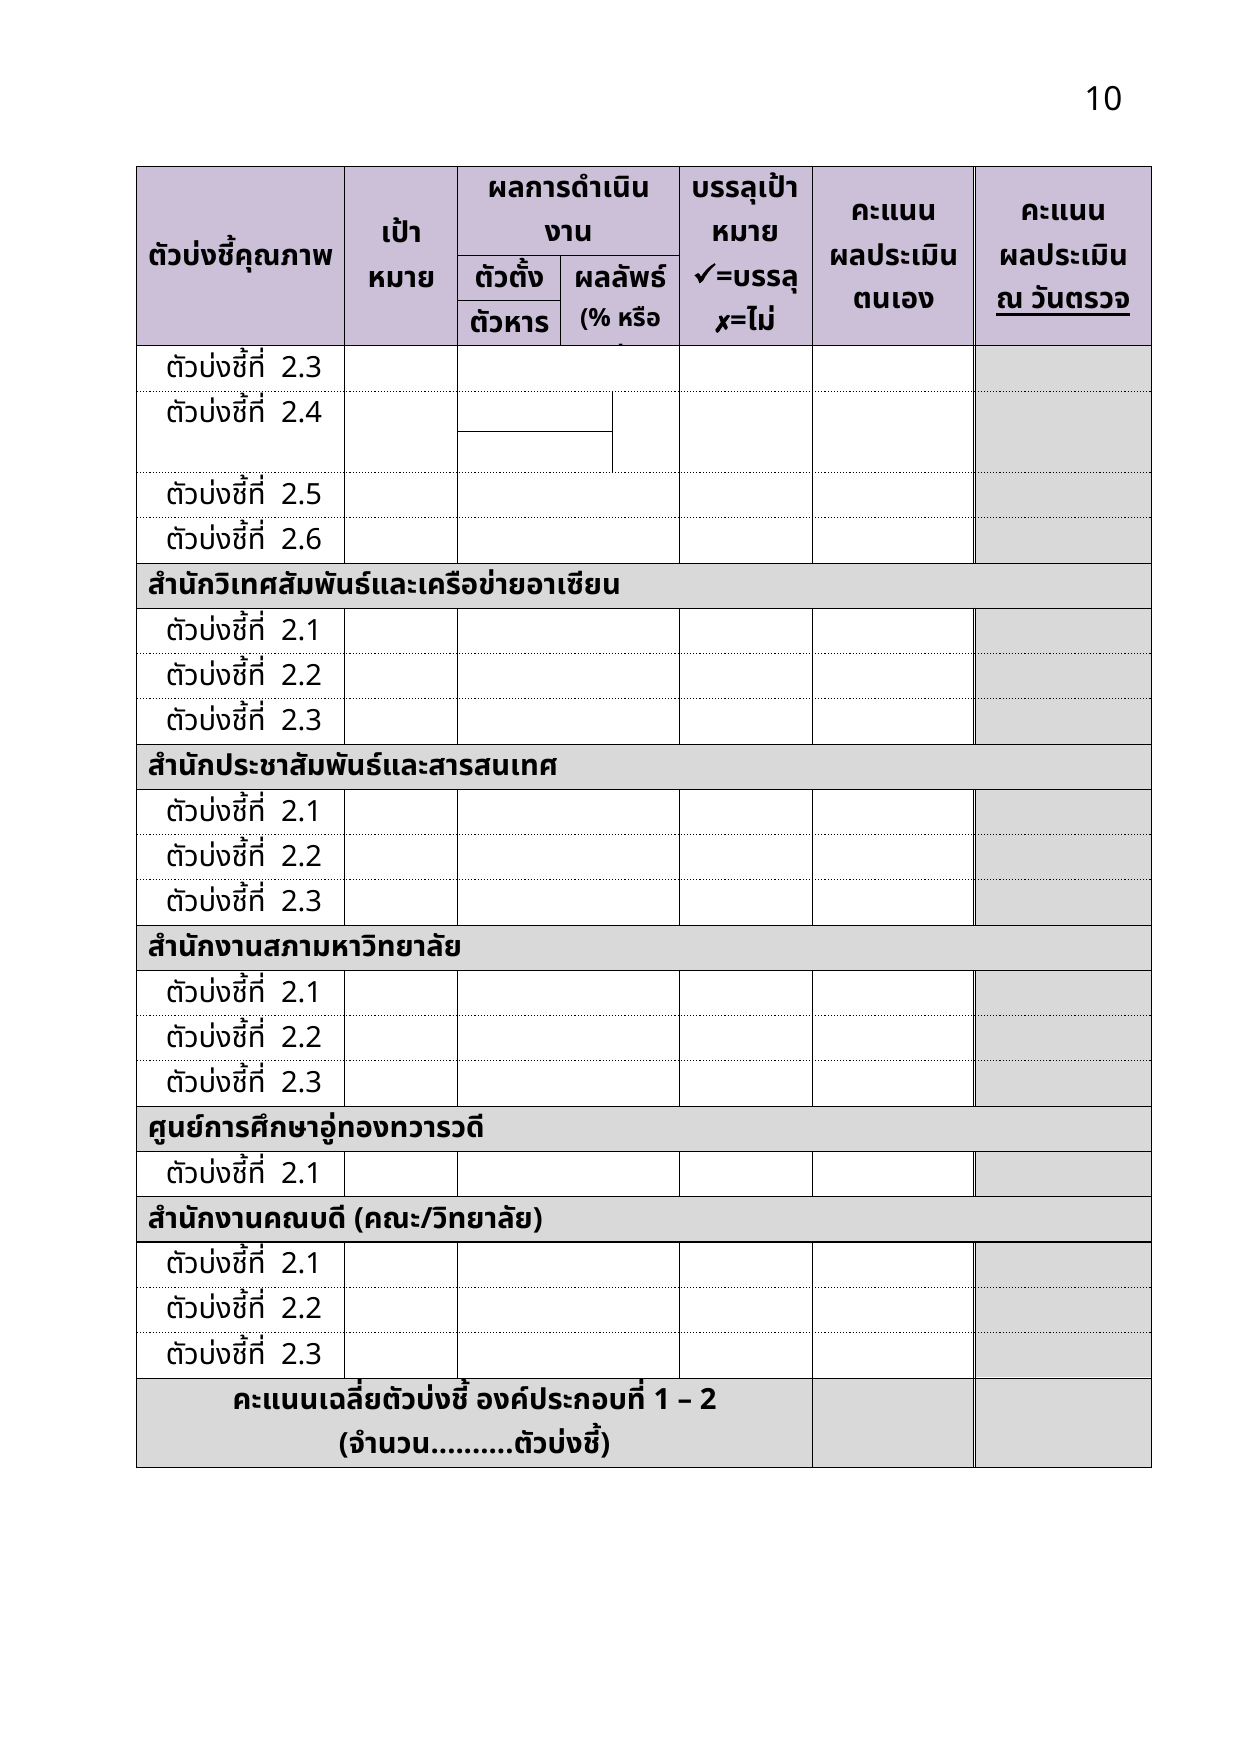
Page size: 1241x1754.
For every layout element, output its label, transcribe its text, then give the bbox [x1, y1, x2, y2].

table_cell [458, 472, 679, 517]
table_cell [458, 1015, 679, 1060]
table_cell คะแนนเฉลี่ยตัวบ่งชี้ องค์ประกอบที่ 1 – 2 (จำนวน..........ตัวบ่งชี้) [137, 1379, 812, 1467]
table_cell [976, 1287, 1151, 1332]
table_cell [680, 1060, 812, 1106]
table_cell [345, 517, 457, 563]
table_cell [976, 1332, 1151, 1377]
table_cell [813, 517, 973, 563]
table_cell [345, 472, 457, 517]
table_cell [613, 391, 679, 472]
table_cell [976, 346, 1151, 391]
table_cell ตัวตั้ง [458, 256, 560, 300]
table_header คะแนน ผลประเมิน ณ วันตรวจ [976, 167, 1151, 345]
table_cell [813, 1287, 973, 1332]
table_cell [680, 1243, 812, 1287]
table_cell [976, 472, 1151, 517]
table_cell [458, 432, 612, 472]
table_cell [345, 790, 457, 834]
table_cell [813, 391, 973, 472]
table_cell [345, 1152, 457, 1196]
table_cell [680, 472, 812, 517]
table_cell [680, 790, 812, 834]
table_cell [458, 698, 679, 744]
table_cell [458, 517, 679, 563]
table_cell [458, 1243, 679, 1287]
table_cell ตัวบ่งชี้ที่ 2.2 [137, 1287, 344, 1332]
table_cell ตัวบ่งชี้ที่ 2.3 [137, 346, 344, 391]
table_cell [345, 346, 457, 391]
table_cell ผลลัพธ์ (% หรือสัดส่วน) [561, 256, 679, 345]
table_cell [813, 834, 973, 879]
table_cell [813, 1152, 973, 1196]
table_cell [345, 1332, 457, 1377]
table_cell [458, 1287, 679, 1332]
table_header เป้าหมาย [345, 167, 457, 345]
table_cell [813, 698, 973, 744]
table_cell [345, 653, 457, 698]
table_cell [976, 391, 1151, 472]
table_cell [345, 1015, 457, 1060]
table_cell [345, 1287, 457, 1332]
table_cell [976, 971, 1151, 1015]
table_cell [345, 879, 457, 925]
table_cell ตัวบ่งชี้ที่ 2.6 [137, 517, 344, 563]
table_cell [345, 834, 457, 879]
table_cell [680, 971, 812, 1015]
table_cell ตัวหาร [458, 301, 560, 345]
table_cell [813, 1015, 973, 1060]
table_header คะแนน ผลประเมินตนเอง [813, 167, 973, 345]
table_cell [976, 1379, 1151, 1467]
table_cell [680, 1332, 812, 1377]
table_cell ตัวบ่งชี้ที่ 2.1 [137, 790, 344, 834]
table_cell [680, 834, 812, 879]
table_cell [813, 472, 973, 517]
table_cell [345, 391, 457, 472]
table_cell ตัวบ่งชี้ที่ 2.2 [137, 1015, 344, 1060]
table_cell [680, 1152, 812, 1196]
table_header ผลการดำเนินงาน [458, 167, 679, 255]
table_cell ตัวบ่งชี้ที่ 2.3 [137, 879, 344, 925]
table_cell ตัวบ่งชี้ที่ 2.2 [137, 653, 344, 698]
table_cell [680, 517, 812, 563]
table_cell [976, 879, 1151, 925]
table_cell [680, 346, 812, 391]
table_cell [813, 971, 973, 1015]
table_cell [680, 698, 812, 744]
table_cell [976, 1060, 1151, 1106]
table_cell [458, 609, 679, 653]
table_cell ตัวบ่งชี้ที่ 2.3 [137, 698, 344, 744]
table_cell [458, 971, 679, 1015]
table_header บรรลุเป้าหมาย =บรรลุ =ไม่บรรลุ [680, 167, 812, 345]
table_cell ตัวบ่งชี้ที่ 2.5 [137, 472, 344, 517]
table_cell ตัวบ่งชี้ที่ 2.4 [137, 391, 344, 472]
table_cell [813, 790, 973, 834]
table_cell [976, 1152, 1151, 1196]
table_header ตัวบ่งชี้คุณภาพ [137, 167, 344, 345]
table_cell [976, 609, 1151, 653]
table_cell ตัวบ่งชี้ที่ 2.1 [137, 609, 344, 653]
table_cell [458, 790, 679, 834]
table_cell [680, 1287, 812, 1332]
table_cell [976, 1015, 1151, 1060]
table_cell [813, 1332, 973, 1377]
table_cell ตัวบ่งชี้ที่ 2.2 [137, 834, 344, 879]
table_cell [458, 653, 679, 698]
table_cell [813, 609, 973, 653]
table_cell [458, 879, 679, 925]
table_cell [976, 790, 1151, 834]
table_cell [976, 698, 1151, 744]
table_cell [345, 1060, 457, 1106]
table_cell [976, 1243, 1151, 1287]
table_cell ตัวบ่งชี้ที่ 2.1 [137, 971, 344, 1015]
table_cell [345, 971, 457, 1015]
table_cell [680, 653, 812, 698]
table_cell [680, 879, 812, 925]
table_cell [680, 391, 812, 472]
table_cell [813, 346, 973, 391]
table_cell [976, 517, 1151, 563]
table_cell [345, 1243, 457, 1287]
table_cell สำนักงานคณบดี (คณะ/วิทยาลัย) [137, 1197, 1151, 1241]
table_cell [813, 879, 973, 925]
table_cell [458, 346, 679, 391]
table_cell ตัวบ่งชี้ที่ 2.3 [137, 1060, 344, 1106]
table_cell [680, 1015, 812, 1060]
table_cell [345, 698, 457, 744]
table_cell [680, 609, 812, 653]
table_cell ตัวบ่งชี้ที่ 2.1 [137, 1152, 344, 1196]
table_cell [813, 1379, 973, 1467]
table_cell [813, 1243, 973, 1287]
table_cell [458, 1152, 679, 1196]
table_cell [976, 834, 1151, 879]
table_cell [813, 1060, 973, 1106]
table_cell [458, 834, 679, 879]
table_cell [976, 653, 1151, 698]
table_cell [458, 391, 612, 431]
table_cell ตัวบ่งชี้ที่ 2.1 [137, 1243, 344, 1287]
table_cell [345, 609, 457, 653]
table_cell สำนักงานสภามหาวิทยาลัย [137, 926, 1151, 970]
table_cell [813, 653, 973, 698]
table_cell [458, 1332, 679, 1377]
table_cell สำนักประชาสัมพันธ์และสารสนเทศ [137, 745, 1151, 789]
table_cell ศูนย์การศึกษาอู่ทองทวารวดี [137, 1107, 1151, 1151]
table_cell [458, 1060, 679, 1106]
table_cell ตัวบ่งชี้ที่ 2.3 [137, 1332, 344, 1377]
table_cell สำนักวิเทศสัมพันธ์และเครือข่ายอาเซียน [137, 564, 1151, 608]
